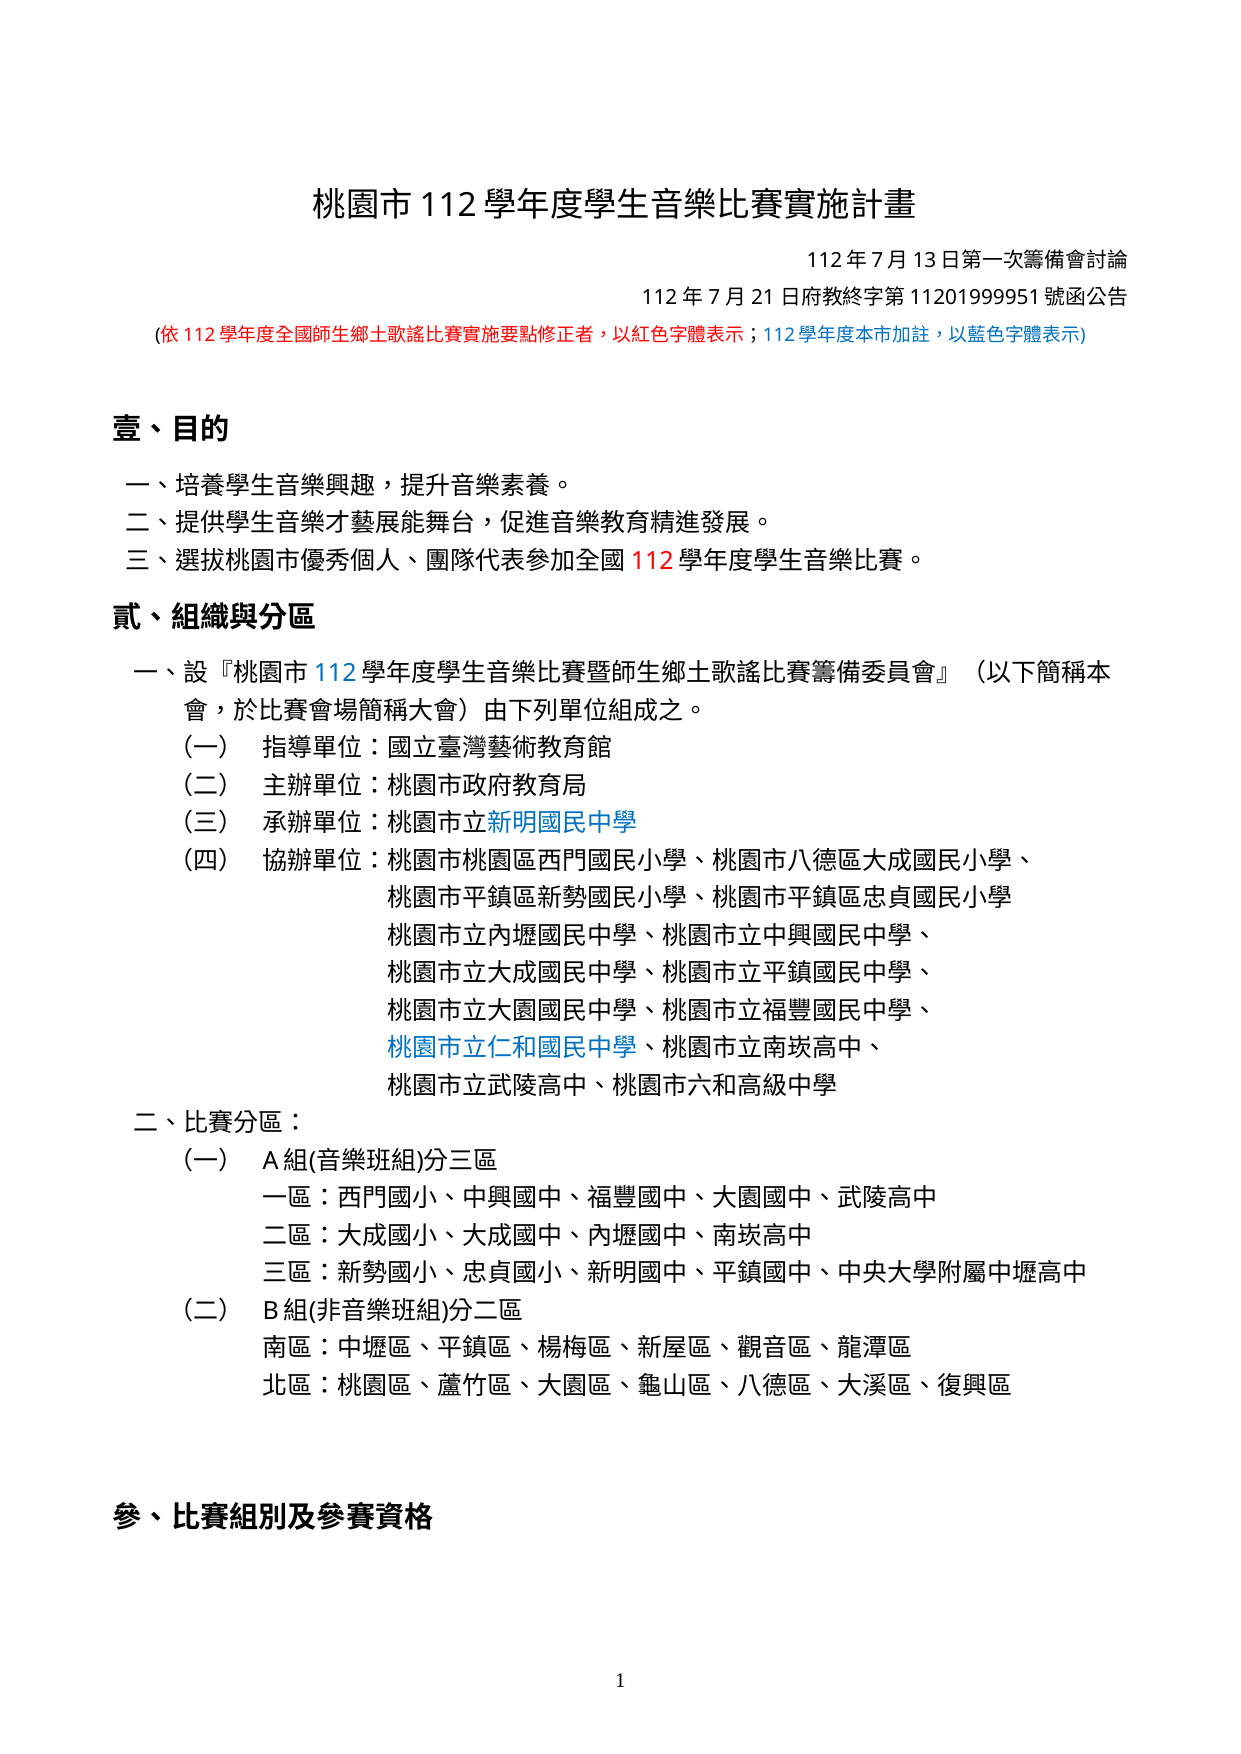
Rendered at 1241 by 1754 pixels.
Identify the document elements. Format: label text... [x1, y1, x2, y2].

text 桃園市立大成國民中學、桃園市立平鎮國民中學、 [169, 952, 1128, 989]
text 三、選拔桃園市優秀個人、團隊代表參加全國112學年度學生音樂比賽。 [112, 539, 1128, 577]
list 指導單位：國立臺灣藝術教育館 [169, 727, 1128, 764]
text 桃園市112學年度學生音樂比賽實施計畫 [112, 164, 1128, 239]
text 參、比賽組別及參賽資格 [112, 1477, 1128, 1552]
text 桃園市立內壢國民中學、桃園市立中興國民中學、 [169, 914, 1128, 952]
list 承辦單位：桃園市立新明國民中學 [169, 802, 1128, 839]
text 貳、組織與分區 [112, 577, 1128, 652]
list 協辦單位：桃園市桃園區西門國民小學、桃園市八德區大成國民小學、 [169, 839, 1128, 877]
list 主辦單位：桃園市政府教育局 [169, 764, 1128, 802]
text 二、比賽分區： [133, 1102, 1128, 1139]
text (依112學年度全國師生鄉土歌謠比賽實施要點修正者，以紅色字體表示；112學年度本市加註，以藍色字體表示) [112, 314, 1128, 352]
text 一、設『桃園市112學年度學生音樂比賽暨師生鄉土歌謠比賽籌備委員會』（以下簡稱本會，於比賽會場簡稱大會）由下列單位組成之。 [133, 652, 1128, 727]
text 桃園市平鎮區新勢國民小學、桃園市平鎮區忠貞國民小學 [169, 877, 1128, 914]
text 桃園市立大園國民中學、桃園市立福豐國民中學、 [169, 989, 1128, 1027]
text 112年7月13日第一次籌備會討論 112 年 7 月 21 日府教終字第11201999951號函公告 [112, 239, 1128, 314]
list B組(非音樂班組)分二區 南區：中壢區、平鎮區、楊梅區、新屋區、觀音區、龍潭區 北區：桃園區、蘆竹區、大園區、龜山區、八德區、大溪區、復興區 [169, 1289, 1128, 1402]
list A組(音樂班組)分三區 一區：西門國小、中興國中、福豐國中、大園國中、武陵高中 二區：大成國小、大成國中、內壢國中、南崁高中 三區：新勢國小、忠貞國小、新明國中、平鎮國中、中央大學附屬中壢高中 [169, 1139, 1128, 1289]
text 二、提供學生音樂才藝展能舞台，促進音樂教育精進發展。 [112, 502, 1128, 539]
text 壹、目的 [112, 389, 1128, 464]
text 一、培養學生音樂興趣，提升音樂素養。 [112, 464, 1128, 502]
text 桃園市立仁和國民中學、桃園市立南崁高中、 桃園市立武陵高中、桃園市六和高級中學 [387, 1027, 1128, 1102]
